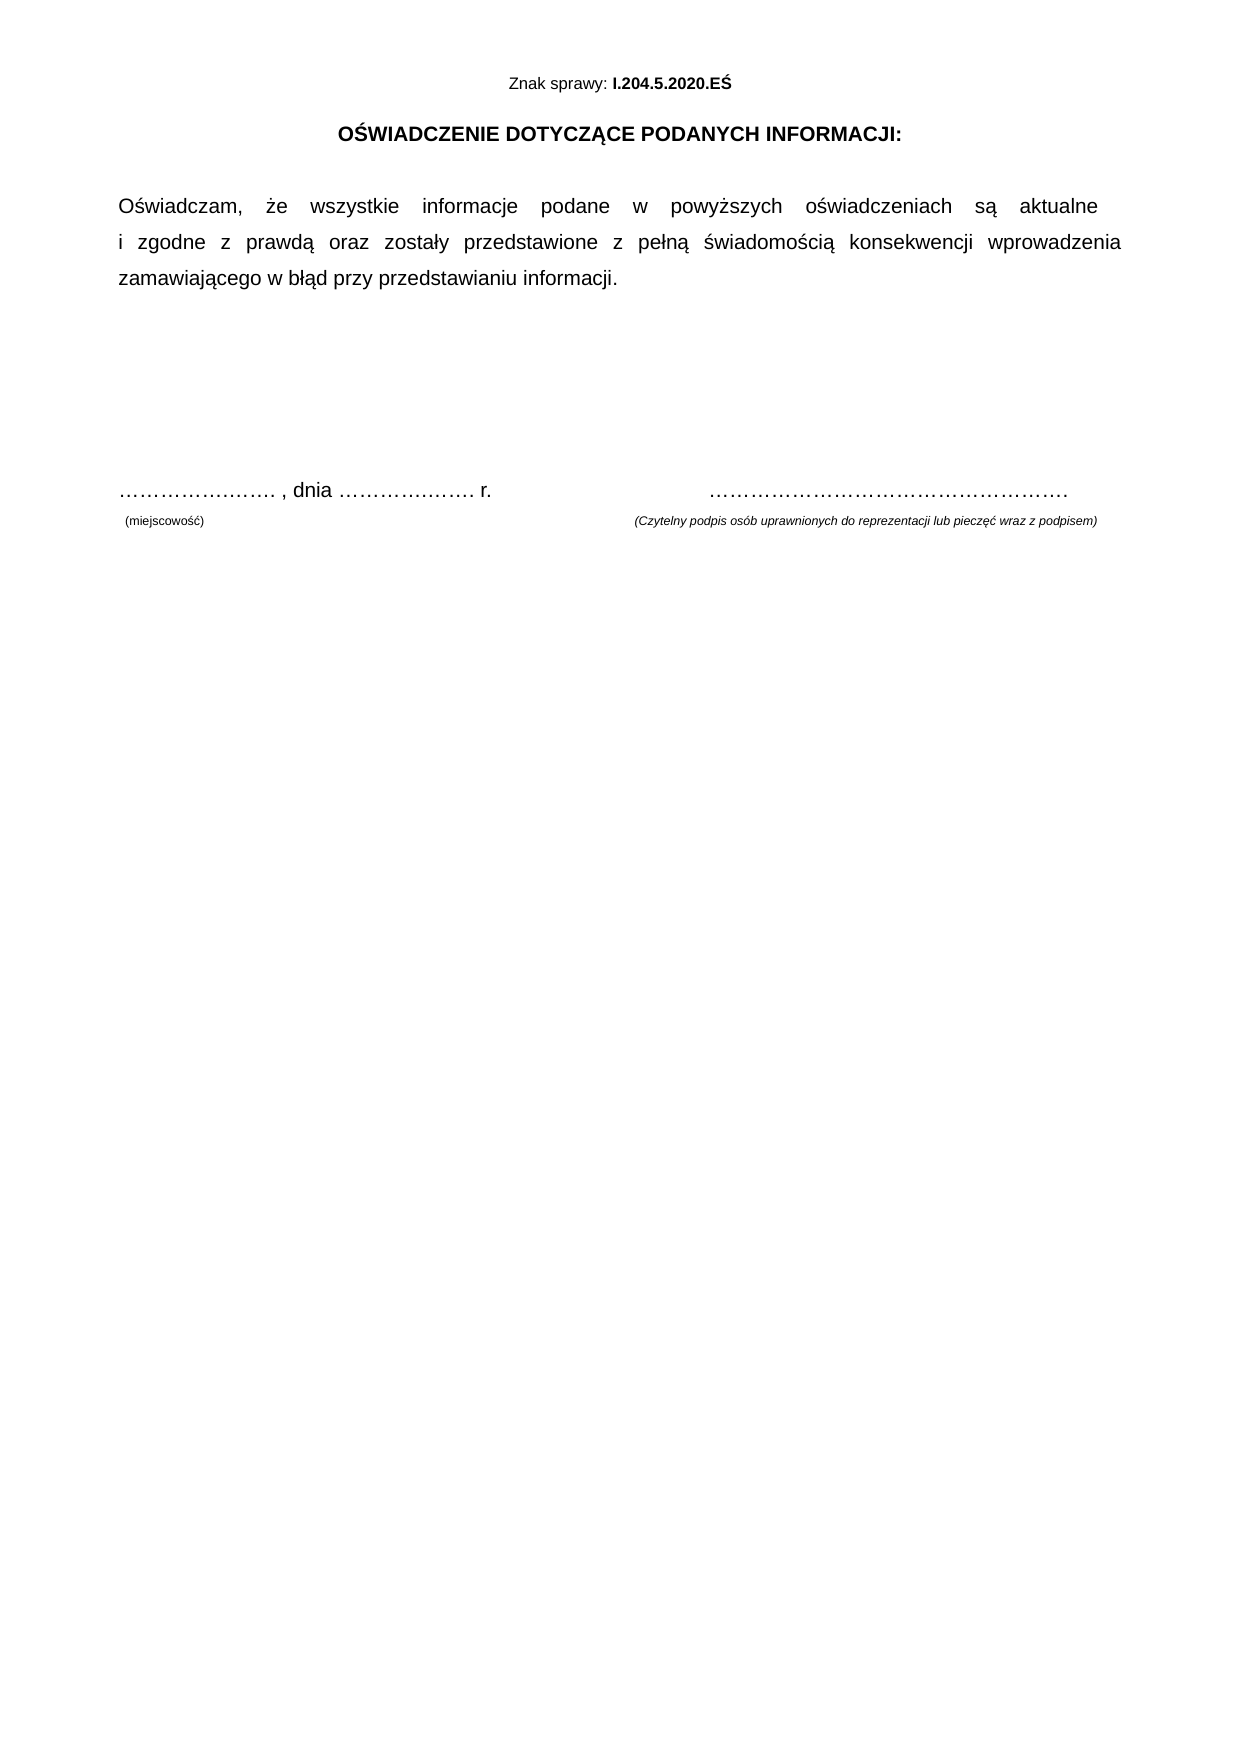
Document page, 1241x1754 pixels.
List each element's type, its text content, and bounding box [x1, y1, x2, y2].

text (miejscowość) (Czytelny podpis osób uprawnionych do reprezentacji lub pieczęć wraz z podpisem) [118, 513, 1122, 528]
text Oświadczam, że wszystkie informacje podane w powyższych oświadczeniach są aktualne i zgodne z prawdą oraz zostały przedstawione z pełną świadomością konsekwencji wprowadzenia zamawiającego w błąd przy przedstawianiu informacji. [118, 193, 1122, 289]
text OŚWIADCZENIE DOTYCZĄCE PODANYCH INFORMACJI: [118, 122, 1122, 146]
text …………….……. , dnia ………….……. r. ……………………………………………. [118, 477, 1122, 501]
